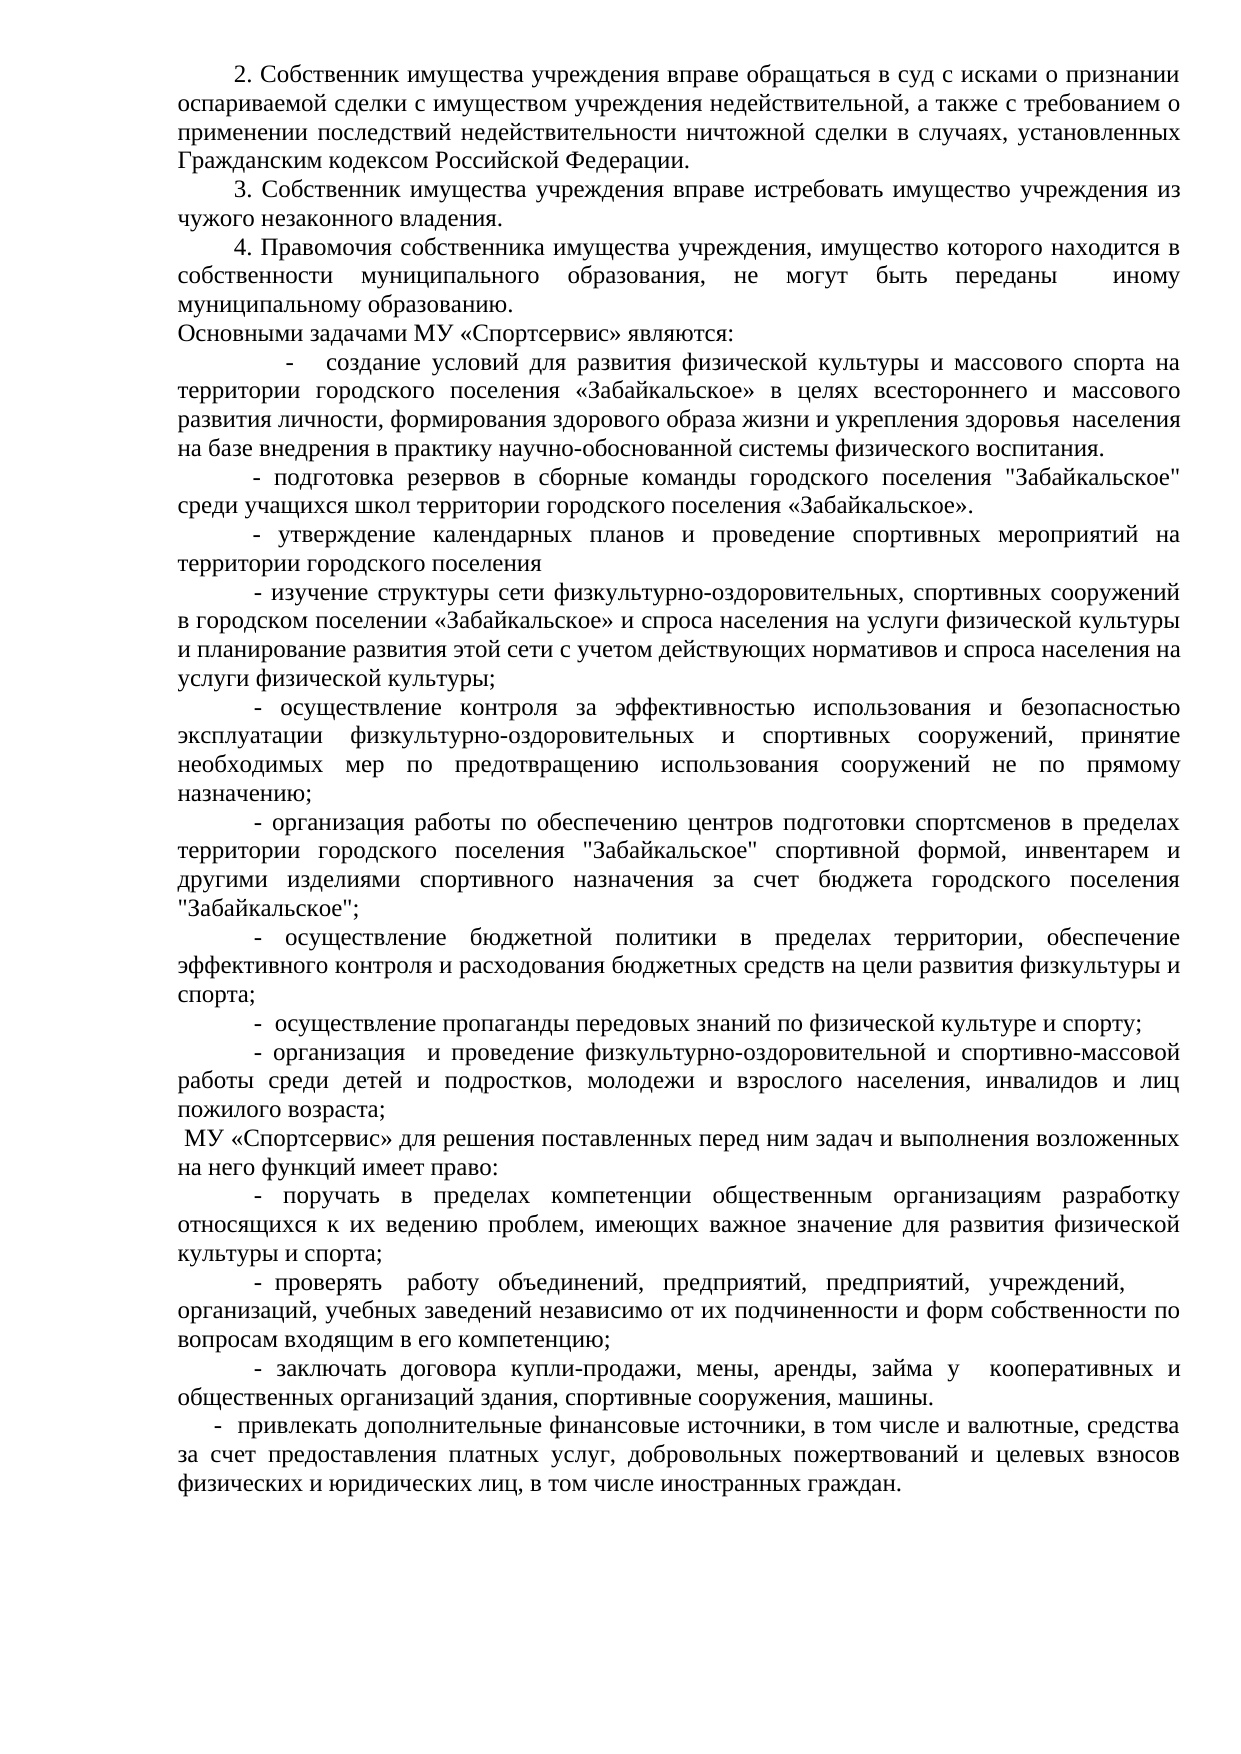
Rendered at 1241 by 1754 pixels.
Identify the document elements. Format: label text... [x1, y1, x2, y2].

text организаций, учебных заведений независимо от их подчиненности и форм собственности по вопросам входящим в его компетенцию; [177, 1295, 1181, 1353]
text - привлекать дополнительные финансовые источники, в том числе и валютные, средства за счет предоставления платных услуг, добровольных пожертвований и целевых взносов физических и юридических лиц, в том числе иностранных граждан. [177, 1410, 1181, 1497]
text - заключать договора купли-продажи, мены, аренды, займа у кооперативных и общественных организаций здания, спортивные сооружения, машины. [177, 1353, 1181, 1410]
text - осуществление контроля за эффективностью использования и безопасностью эксплуатации физкультурно-оздоровительных и спортивных сооружений, принятие необходимых мер по предотвращению использования сооружений не по прямому назначению; [177, 692, 1181, 807]
text - проверять работу объединений, предприятий, предприятий, учреждений, [215, 1267, 1181, 1295]
text Основными задачами МУ «Спортсервис» являются: [177, 318, 1181, 347]
text - осуществление бюджетной политики в пределах территории, обеспечение эффективного контроля и расходования бюджетных средств на цели развития физкультуры и спорта; [177, 922, 1181, 1008]
text 4. Правомочия собственника имущества учреждения, имущество которого находится в собственности муниципального образования, не могут быть переданы иному муниципальному образованию. [177, 232, 1181, 318]
text - осуществление пропаганды передовых знаний по физической культуре и спорту; [177, 1008, 1181, 1037]
text - поручать в пределах компетенции общественным организациям разработку относящихся к их ведению проблем, имеющих важное значение для развития физической культуры и спорта; [177, 1180, 1181, 1267]
text - организация работы по обеспечению центров подготовки спортсменов в пределах территории городского поселения "Забайкальское" спортивной формой, инвентарем и другими изделиями спортивного назначения за счет бюджета городского поселения "Забайкальское"; [177, 807, 1181, 922]
text - изучение структуры сети физкультурно-оздоровительных, спортивных сооружений в городском поселении «Забайкальское» и спроса населения на услуги физической культуры и планирование развития этой сети с учетом действующих нормативов и спроса населения на услуги физической культуры; [177, 577, 1181, 692]
text - утверждение календарных планов и проведение спортивных мероприятий на территории городского поселения [177, 519, 1181, 577]
text МУ «Спортсервис» для решения поставленных перед ним задач и выполнения возложенных на него функций имеет право: [177, 1123, 1181, 1180]
text 2. Собственник имущества учреждения вправе обращаться в суд с исками о признании оспариваемой сделки с имуществом учреждения недействительной, а также с требованием о применении последствий недействительности ничтожной сделки в случаях, установленных Гражданским кодексом Российской Федерации. [177, 59, 1181, 174]
text 3. Собственник имущества учреждения вправе истребовать имущество учреждения из чужого незаконного владения. [177, 174, 1181, 232]
text - создание условий для развития физической культуры и массового спорта на территории городского поселения «Забайкальское» в целях всестороннего и массового развития личности, формирования здорового образа жизни и укрепления здоровья населения на базе внедрения в практику научно-обоснованной системы физического воспитания. [177, 347, 1181, 462]
text - подготовка резервов в сборные команды городского поселения "Забайкальское" среди учащихся школ территории городского поселения «Забайкальское». [177, 462, 1181, 519]
text - организация и проведение физкультурно-оздоровительной и спортивно-массовой работы среди детей и подростков, молодежи и взрослого населения, инвалидов и лиц пожилого возраста; [177, 1037, 1181, 1123]
